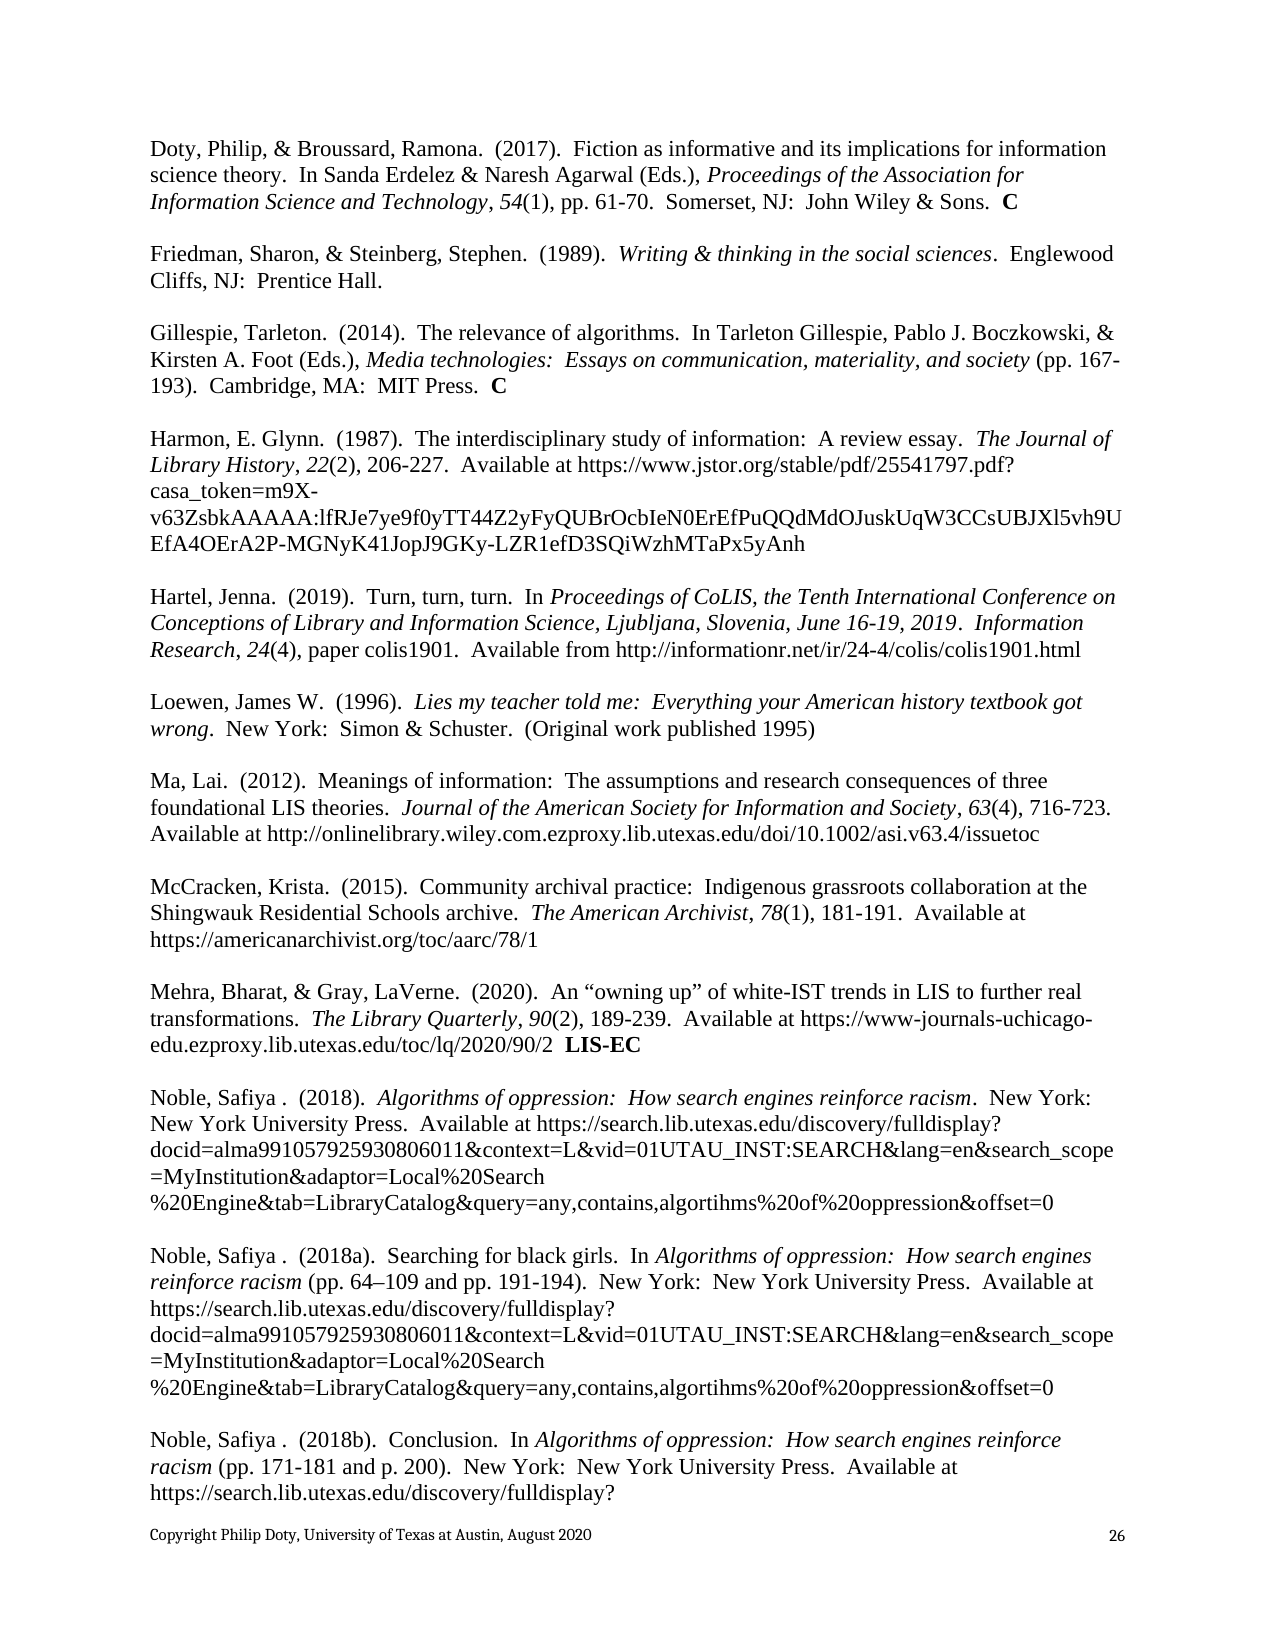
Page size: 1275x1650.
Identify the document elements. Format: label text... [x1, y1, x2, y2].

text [150, 1426, 1125, 1505]
text Noble, Safiya . (2018). Algorithms of oppression: How search engines reinforce racism. New York: New York University Press. Available at https://search.lib.utexas.edu/discovery/fulldisplay?docid=alma991057925930806011&context=L&vid=01UTAU_INST:SEARCH&lang=en&search_scope=MyInstitution&adaptor=Local%20Search%20Engine&tab=LibraryCatalog&query=any,contains,algortihms%20of%20oppression&offset=0 [150, 1084, 1125, 1216]
text Harmon, E. Glynn. (1987). The interdisciplinary study of information: A review essay. The Journal of Library History, 22(2), 206-227. Available at https://www.jstor.org/stable/pdf/25541797.pdf?casa_token=m9X-v63ZsbkAAAAA:lfRJe7ye9f0yTT44Z2yFyQUBrOcbIeN0ErEfPuQQdMdOJuskUqW3CCsUBJXl5vh9UEfA4OErA2P-MGNyK41JopJ9GKy-LZR1efD3SQiWzhMTaPx5yAnh [150, 425, 1125, 557]
text Hartel, Jenna. (2019). Turn, turn, turn. In Proceedings of CoLIS, the Tenth International Conference on Conceptions of Library and Information Science, Ljubljana, Slovenia, June 16-19, 2019. Information Research, 24(4), paper colis1901. Available from http://informationr.net/ir/24-4/colis/colis1901.html [150, 583, 1125, 662]
text Noble, Safiya . (2018a). Searching for black girls. In Algorithms of oppression: How search engines reinforce racism (pp. 64–109 and pp. 191-194). New York: New York University Press. Available at https://search.lib.utexas.edu/discovery/fulldisplay?docid=alma991057925930806011&context=L&vid=01UTAU_INST:SEARCH&lang=en&search_scope=MyInstitution&adaptor=Local%20Search%20Engine&tab=LibraryCatalog&query=any,contains,algortihms%20of%20oppression&offset=0 [150, 1242, 1125, 1400]
text Ma, Lai. (2012). Meanings of information: The assumptions and research consequences of three foundational LIS theories. Journal of the American Society for Information and Society, 63(4), 716-723. Available at http://onlinelibrary.wiley.com.ezproxy.lib.utexas.edu/doi/10.1002/asi.v63.4/issuetoc [150, 767, 1125, 847]
text Gillespie, Tarleton. (2014). The relevance of algorithms. In Tarleton Gillespie, Pablo J. Boczkowski, & Kirsten A. Foot (Eds.), Media technologies: Essays on communication, materiality, and society (pp. 167-193). Cambridge, MA: MIT Press. C [150, 319, 1125, 398]
text Friedman, Sharon, & Steinberg, Stephen. (1989). Writing & thinking in the social sciences. Englewood Cliffs, NJ: Prentice Hall. [150, 240, 1125, 293]
text Mehra, Bharat, & Gray, LaVerne. (2020). An “owning up” of white-IST trends in LIS to further real transformations. The Library Quarterly, 90(2), 189-239. Available at https://www-journals-uchicago-edu.ezproxy.lib.utexas.edu/toc/lq/2020/90/2 LIS-EC [150, 978, 1125, 1057]
text Doty, Philip, & Broussard, Ramona. (2017). Fiction as informative and its implications for information science theory. In Sanda Erdelez & Naresh Agarwal (Eds.), Proceedings of the Association for Information Science and Technology, 54(1), pp. 61-70. Somerset, NJ: John Wiley & Sons. C [150, 135, 1125, 214]
text Loewen, James W. (1996). Lies my teacher told me: Everything your American history textbook got wrong. New York: Simon & Schuster. (Original work published 1995) [150, 688, 1125, 741]
text McCracken, Krista. (2015). Community archival practice: Indigenous grassroots collaboration at the Shingwauk Residential Schools archive. The American Archivist, 78(1), 181-191. Available at https://americanarchivist.org/toc/aarc/78/1 [150, 873, 1125, 952]
